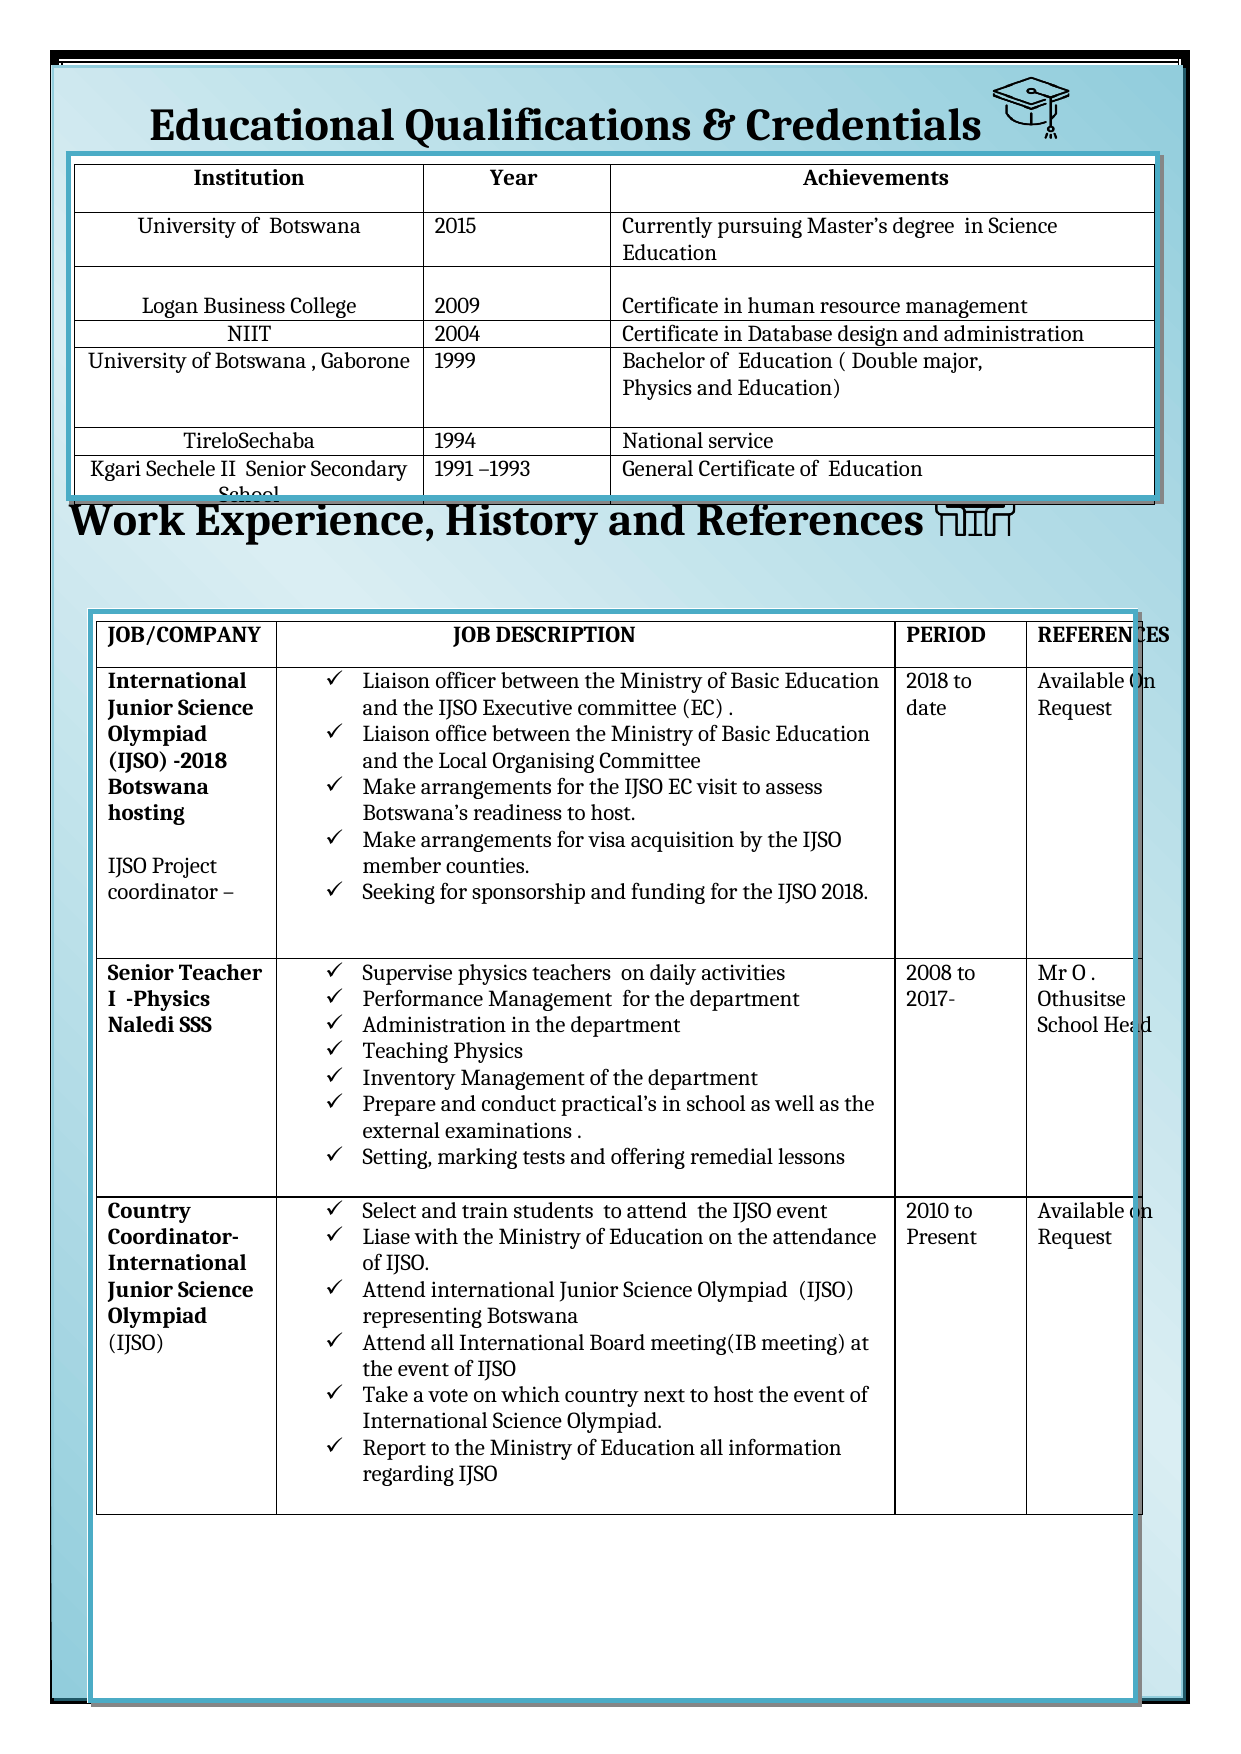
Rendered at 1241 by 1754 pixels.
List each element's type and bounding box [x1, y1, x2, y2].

picture [934, 505, 1016, 536]
picture [992, 75, 1070, 141]
